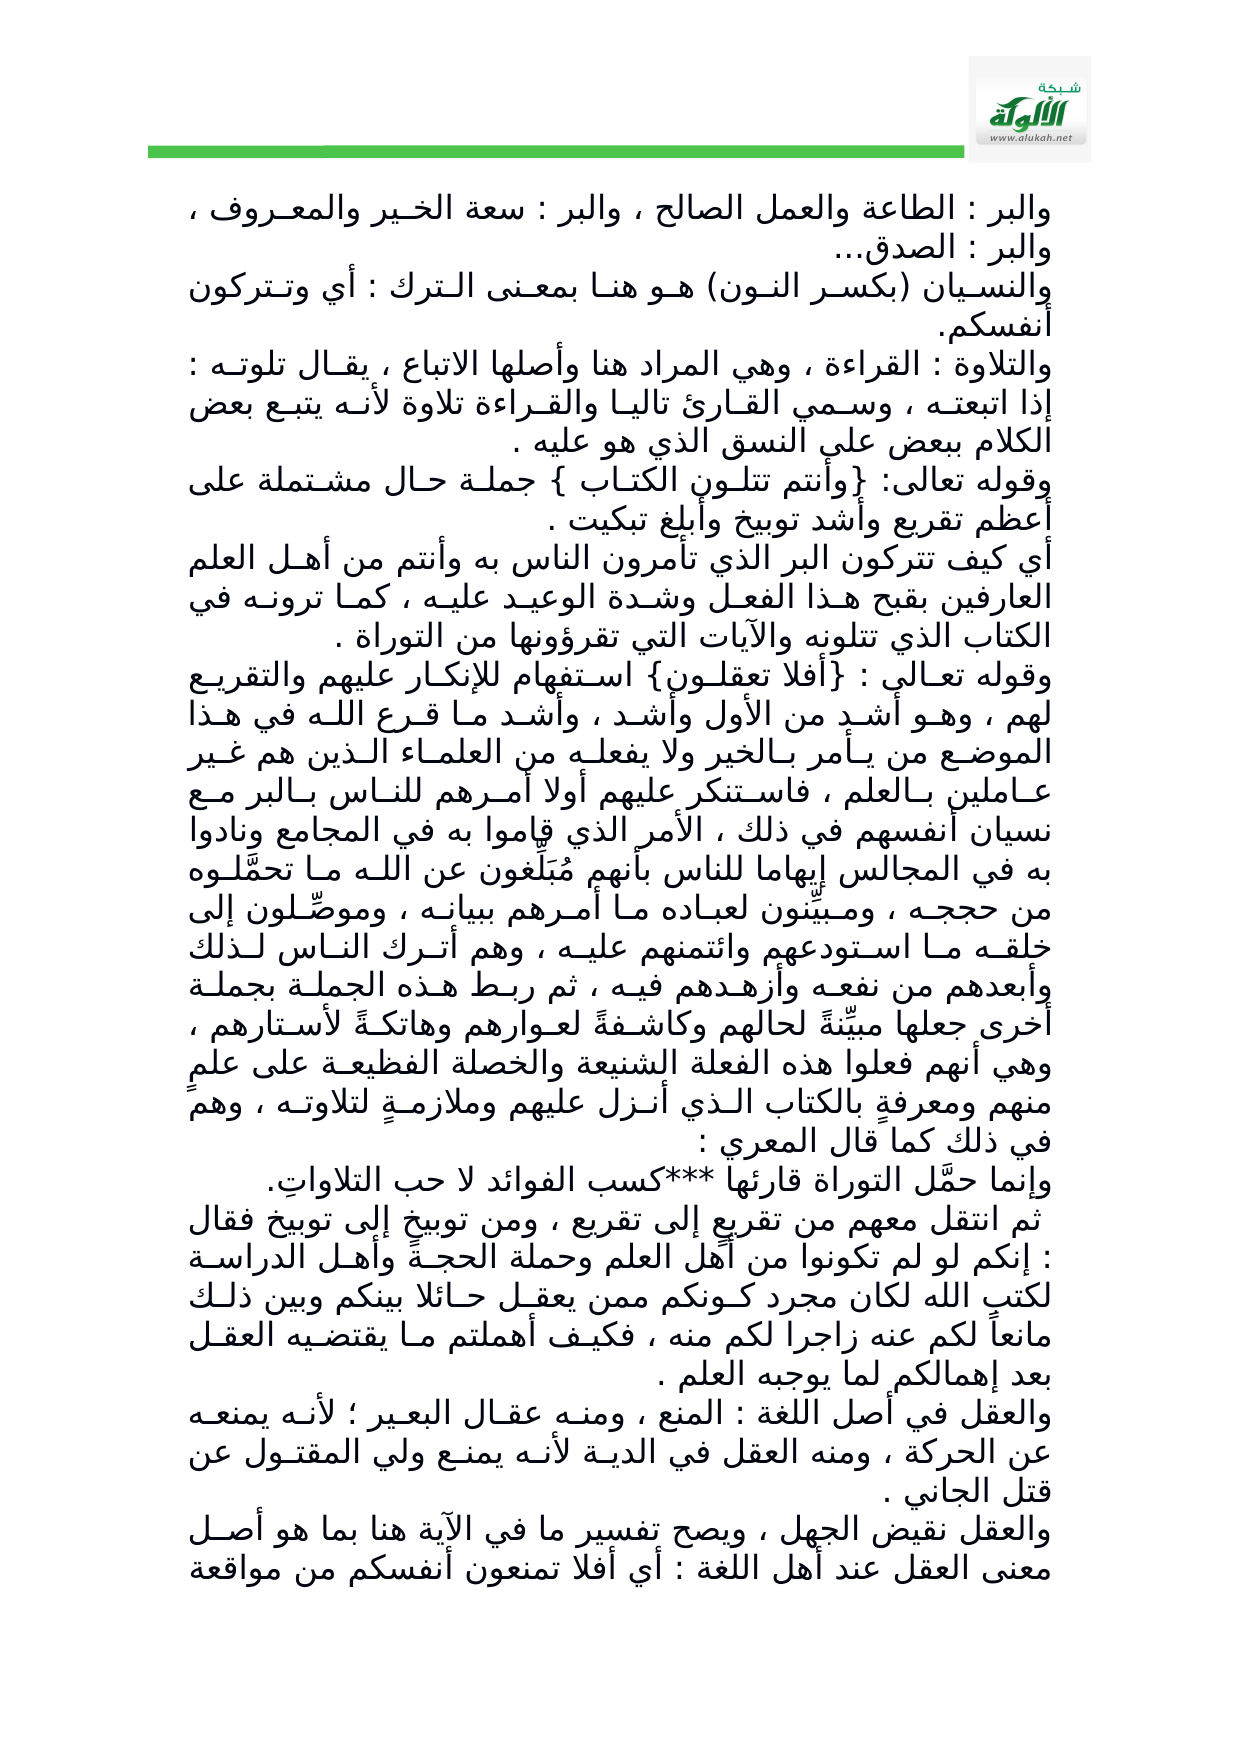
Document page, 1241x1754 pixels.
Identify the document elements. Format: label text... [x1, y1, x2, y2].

text والنسيان (بكسر النون) هو هنا بمعنى الترك : أي وتتركون أنفسكم. [187, 267, 1053, 344]
text وقوله تعالى: {وأنتم تتلون الكتاب } جملة حال مشتملة على أعظم تقريع وأشد توبيخ وأبلغ تبكيت . [187, 461, 1053, 538]
text وإنما حمَّل التوراة قارئها ***كسب الفوائد لا حب التلاواتِ. [187, 1160, 1053, 1199]
text ثم انتقل معهم من تقريعٍ إلى تقريع ، ومن توبيخٍ إلى توبيخ فقال : إنكم لو لم تكونوا من أهل العلم وحملة الحجة وأهل الدراسة لكتب الله لكان مجرد كونكم ممن يعقل حائلا بينكم وبين ذلك مانعاً لكم عنه زاجرا لكم منه ، فكيف أهملتم ما يقتضيه العقل بعد إهمالكم لما يوجبه العلم . [187, 1199, 1053, 1393]
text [187, 1510, 1053, 1588]
text أي كيف تتركون البر الذي تأمرون الناس به وأنتم من أهل العلم العارفين بقبح هذا الفعل وشدة الوعيد عليه ، كما ترونه في الكتاب الذي تتلونه والآيات التي تقرؤونها من التوراة . [187, 538, 1053, 655]
text والتلاوة : القراءة ، وهي المراد هنا وأصلها الاتباع ، يقال تلوته : إذا اتبعته ، وسمي القارئ تاليا والقراءة تلاوة لأنه يتبع بعض الكلام ببعض على النسق الذي هو عليه . [187, 344, 1053, 461]
text والبر : الطاعة والعمل الصالح ، والبر : سعة الخير والمعروف ، والبر : الصدق... [187, 158, 1053, 267]
text والعقل في أصل اللغة : المنع ، ومنه عقال البعير ؛ لأنه يمنعه عن الحركة ، ومنه العقل في الدية لأنه يمنع ولي المقتول عن قتل الجاني . [187, 1393, 1053, 1510]
text وقوله تعالى : {أفلا تعقلون} استفهام للإنكار عليهم والتقريع لهم ، وهو أشد من الأول وأشد ، وأشد ما قرع الله في هذا الموضع من يأمر بالخير ولا يفعله من العلماء الذين هم غير عاملين بالعلم ، فاستنكر عليهم أولا أمرهم للناس بالبر مع نسيان أنفسهم في ذلك ، الأمر الذي قاموا به في المجامع ونادوا به في المجالس إيهاما للناس بأنهم مُبَلِّغون عن الله ما تحمَّلوه من حججه ، ومبيِّنون لعباده ما أمرهم ببيانه ، وموصِّلون إلى خلقه ما استودعهم وائتمنهم عليه ، وهم أترك الناس لذلك وأبعدهم من نفعه وأزهدهم فيه ، ثم ربط هذه الجملة بجملة أخرى جعلها مبيِّنةً لحالهم وكاشفةً لعوارهم وهاتكةً لأستارهم ، وهي أنهم فعلوا هذه الفعلة الشنيعة والخصلة الفظيعة على علمٍ منهم ومعرفةٍ بالكتاب الذي أنزل عليهم وملازمةٍ لتلاوته ، وهم في ذلك كما قال المعري : [187, 655, 1053, 1160]
